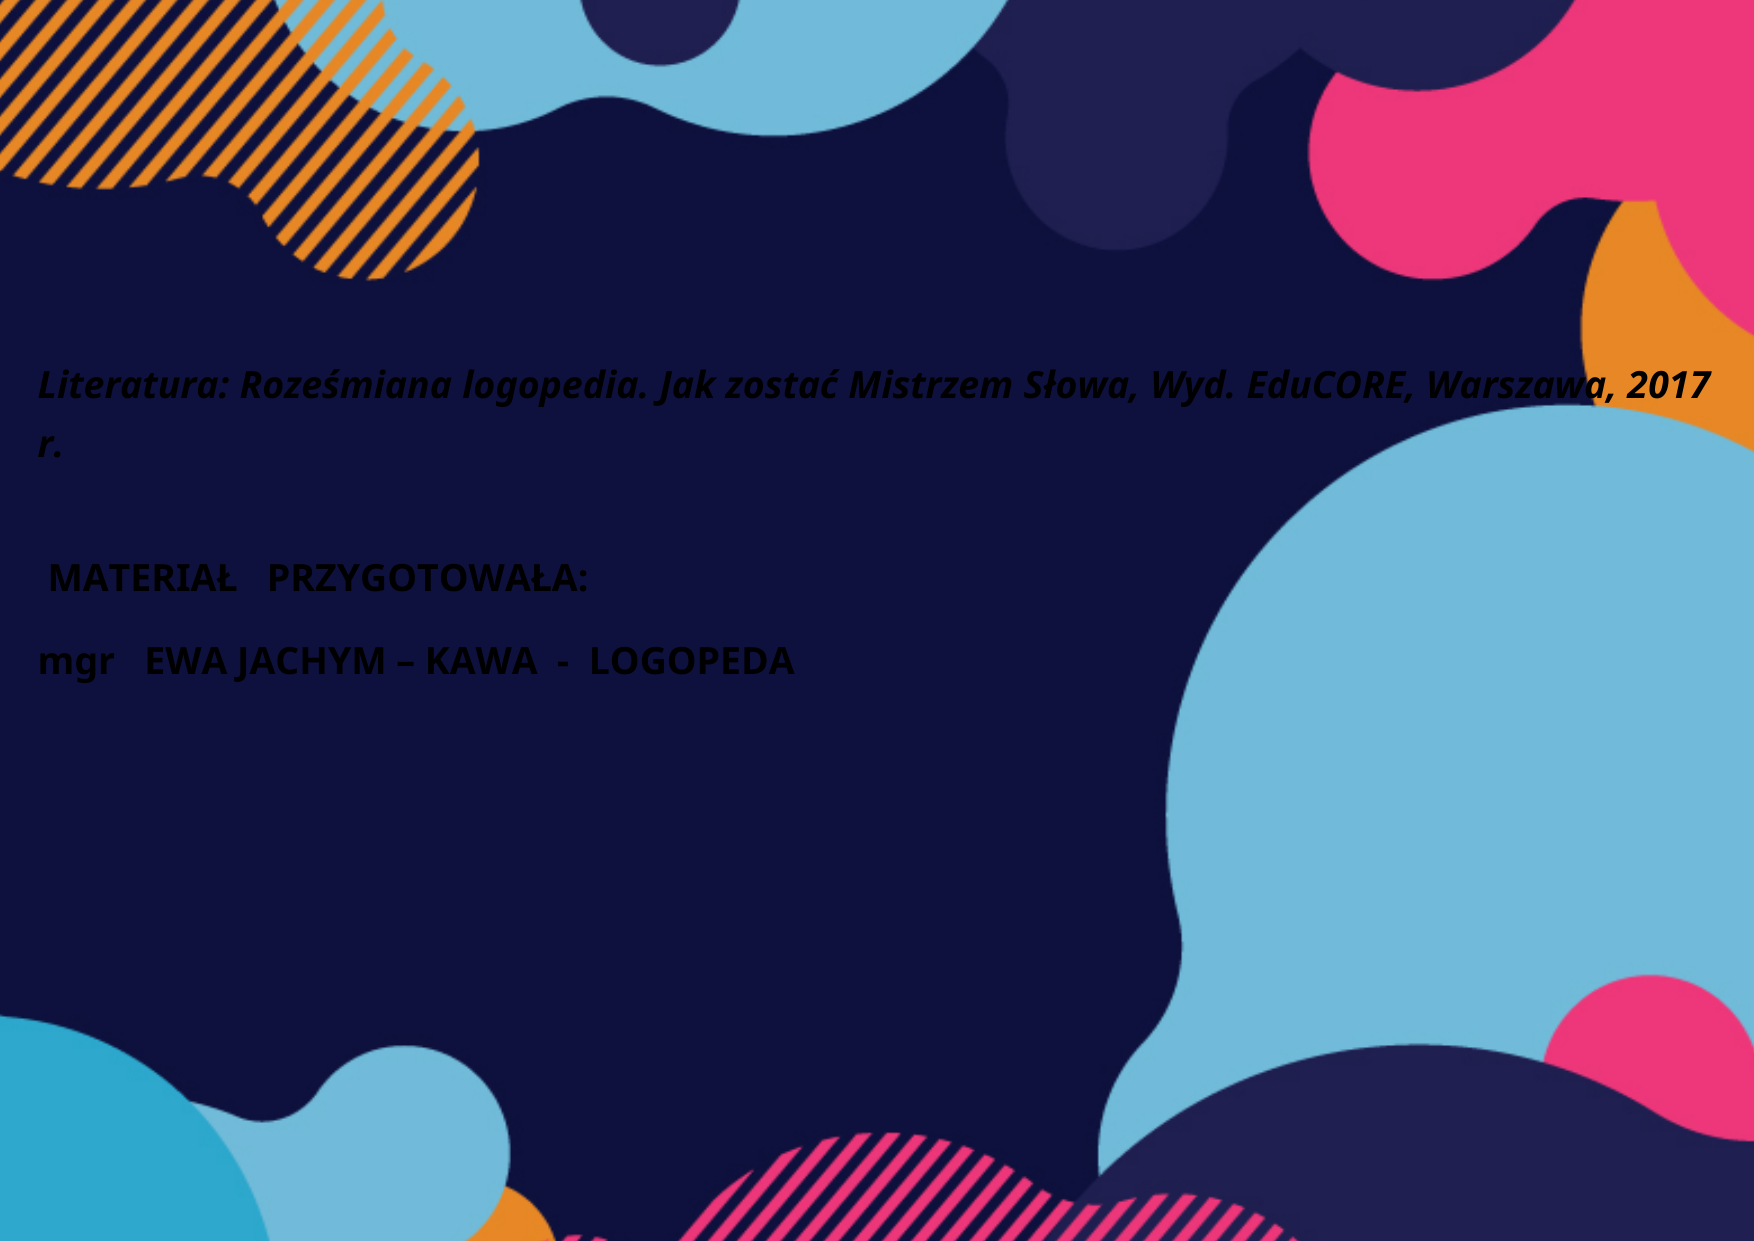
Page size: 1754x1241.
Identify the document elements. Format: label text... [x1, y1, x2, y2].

picture [0, 0, 1754, 1241]
text MATERIAŁ PRZYGOTOWAŁA: [37, 552, 1716, 603]
text Literatura: Roześmiana logopedia. Jak zostać Mistrzem Słowa, Wyd. EduCORE, Warszawa, 2017 r. [37, 358, 1716, 468]
text mgr EWA JACHYM – KAWA - LOGOPEDA [37, 634, 1716, 685]
